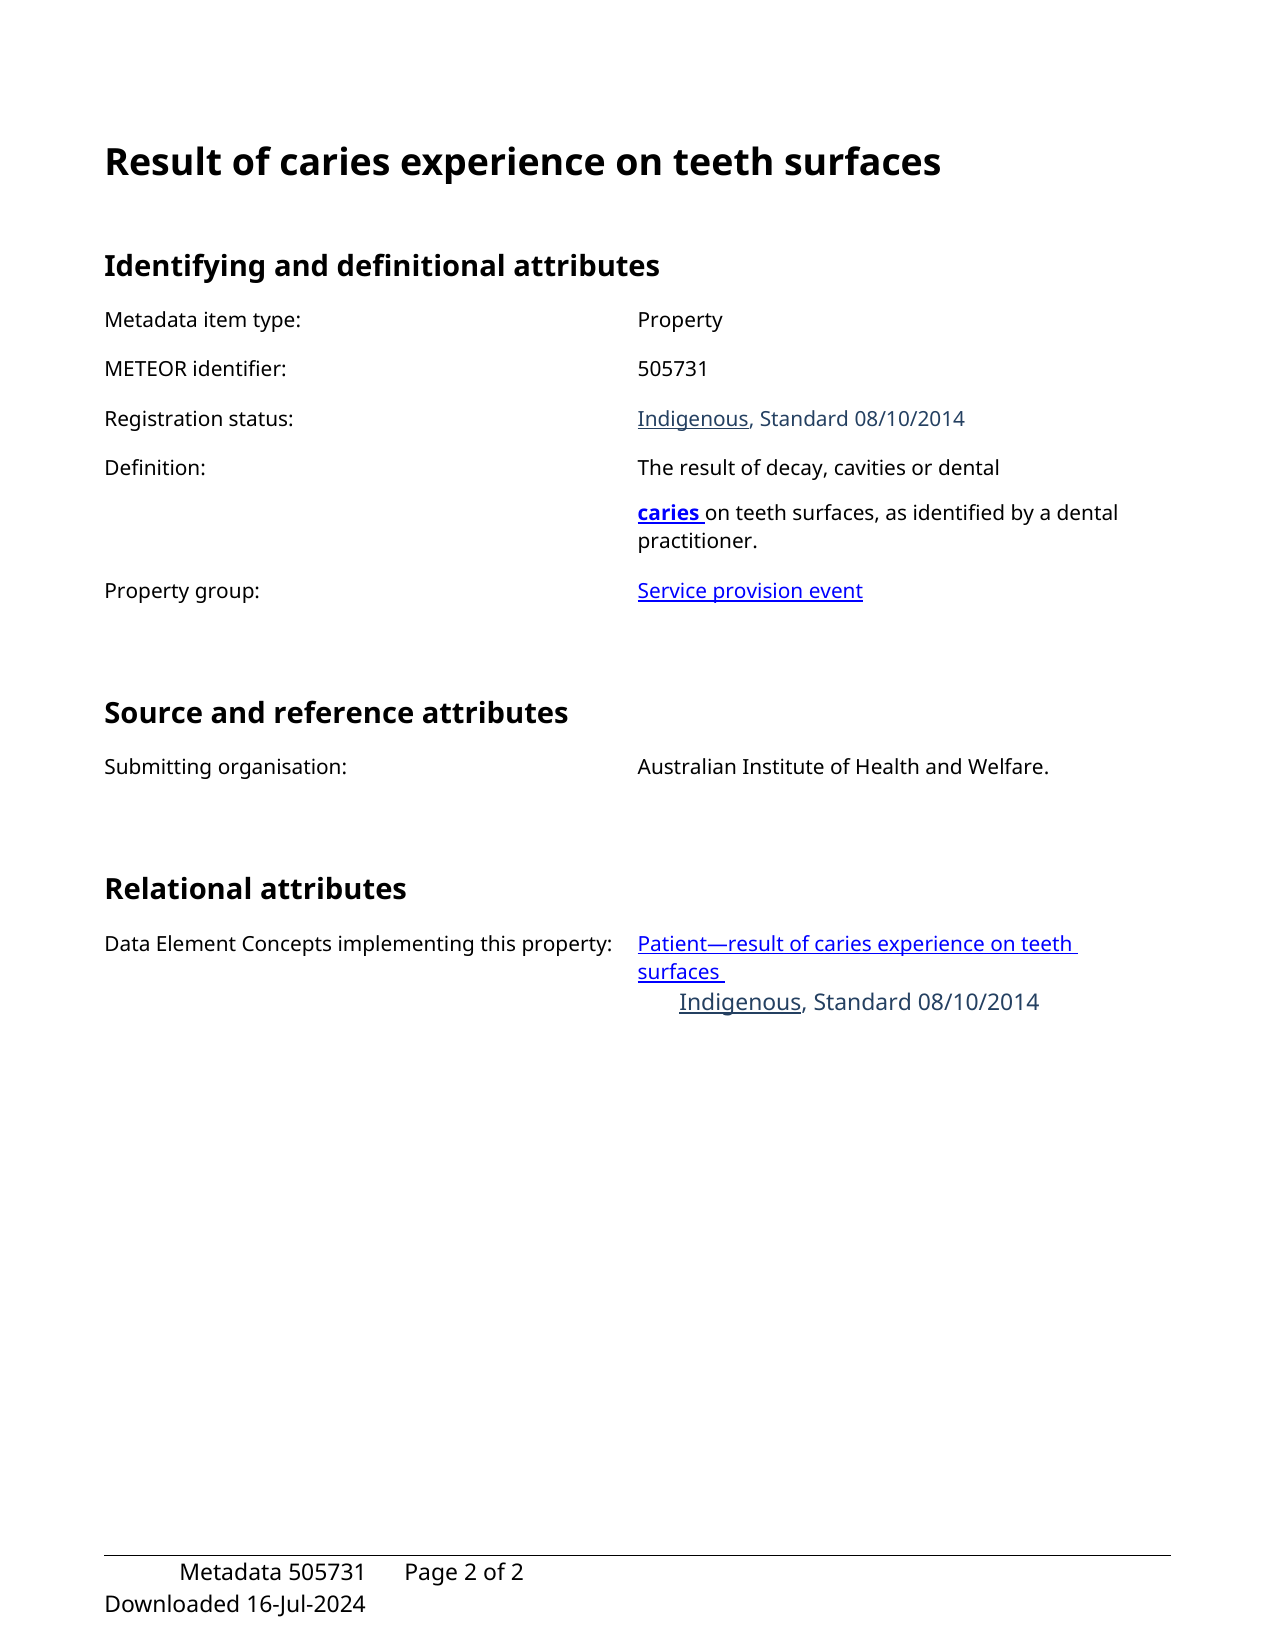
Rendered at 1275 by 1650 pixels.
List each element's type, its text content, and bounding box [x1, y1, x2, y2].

table_cell Indigenous, Standard 08/10/2014 [626, 394, 1159, 443]
table_cell Australian Institute of Health and Welfare. [626, 742, 1159, 822]
table_cell Data Element Concepts implementing this property: [93, 919, 626, 1084]
table_cell Registration status: [93, 394, 626, 443]
table_cell Definition: [93, 443, 626, 566]
table_cell 505731 [626, 344, 1159, 393]
table_cell Property group: [93, 566, 626, 615]
subtitle Result of caries experience on teeth surfaces [104, 135, 1171, 186]
table_header Source and reference attributes [93, 646, 1159, 742]
table_cell METEOR identifier: [93, 344, 626, 393]
table_header Identifying and definitional attributes [93, 199, 1159, 295]
table_cell Patient—result of caries experience on teeth surfaces Indigenous, Standard 08/10/2014 [626, 919, 1159, 1084]
table_cell Property [626, 295, 1159, 344]
table_cell Relational attributes [93, 823, 1159, 918]
table_cell Submitting organisation: [93, 742, 626, 822]
table_cell Service provision event [626, 566, 1159, 615]
table_cell The result of decay, cavities or dental caries on teeth surfaces, as identified by a dental practitioner. [626, 443, 1159, 566]
table_cell Metadata item type: [93, 295, 626, 344]
